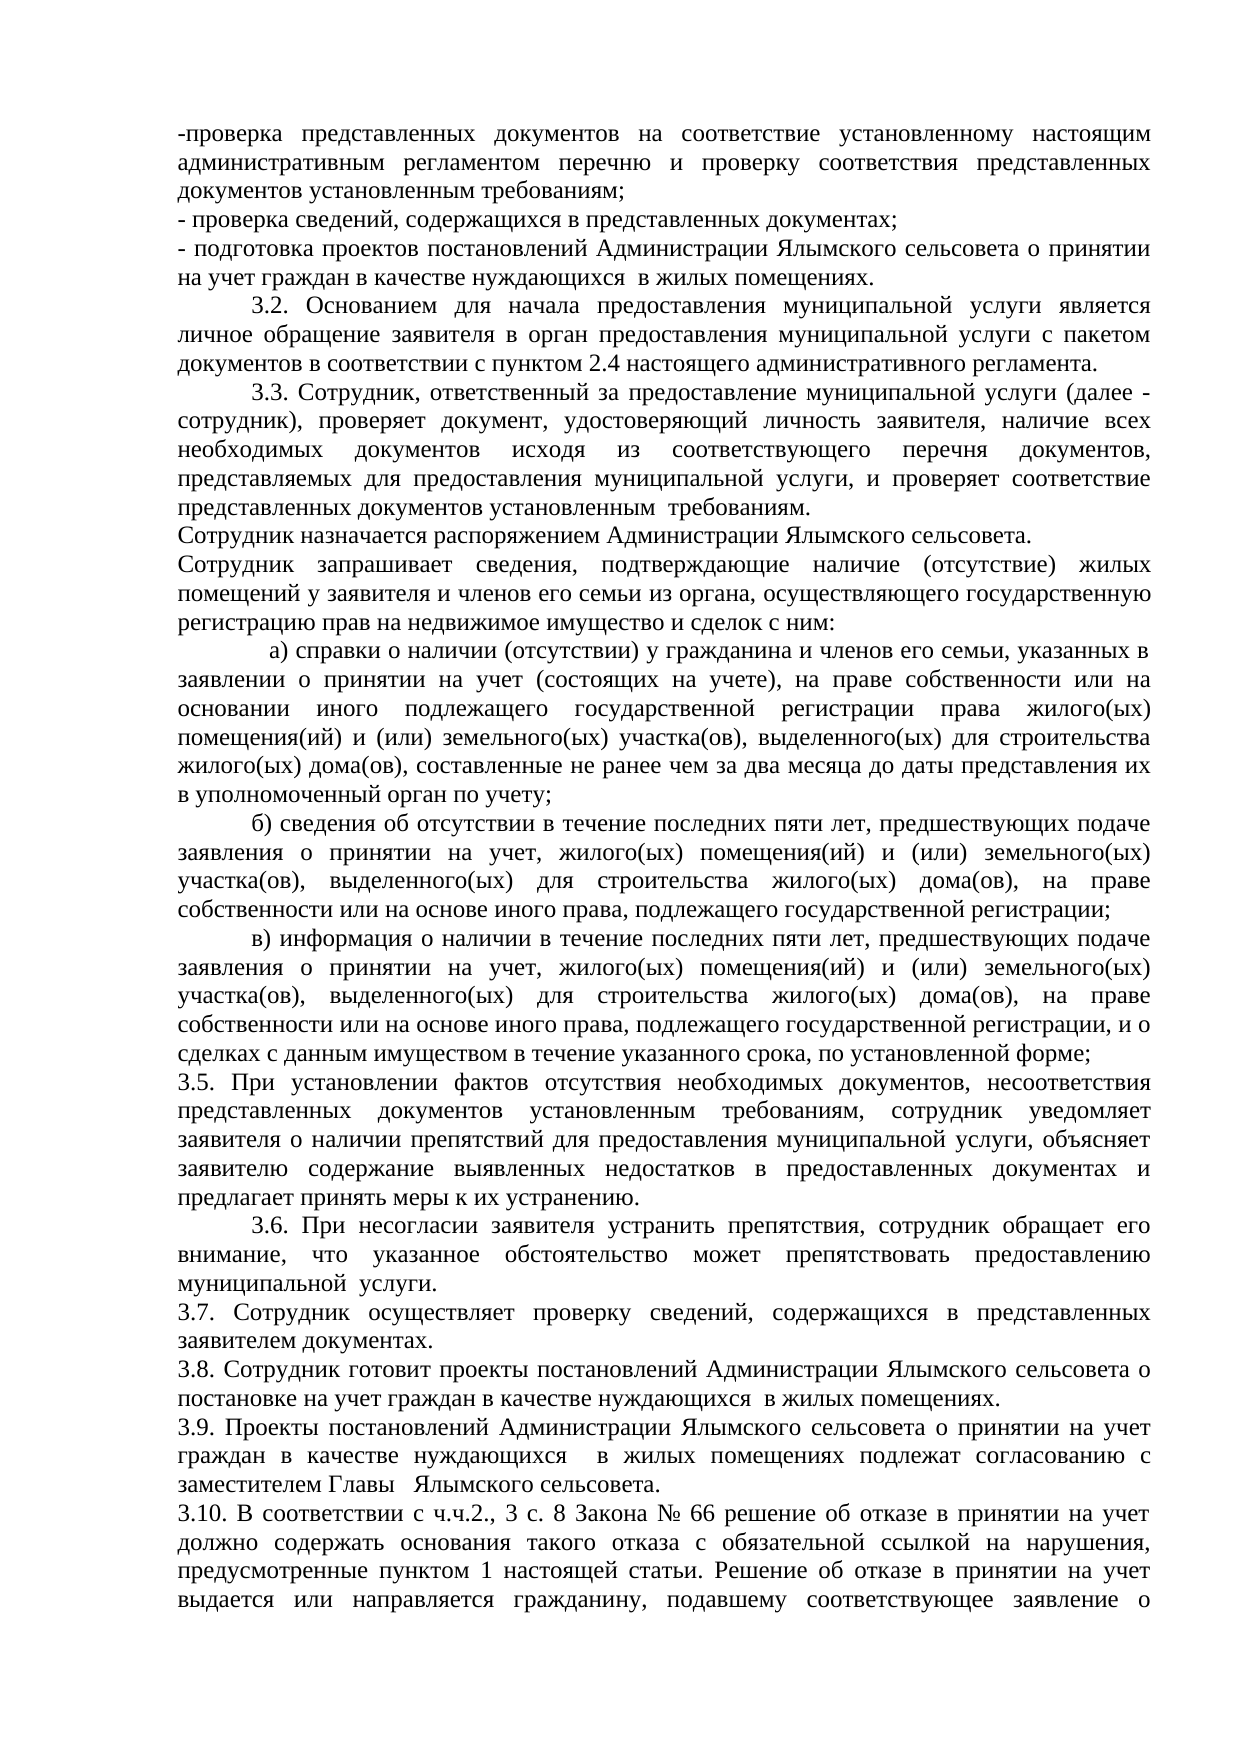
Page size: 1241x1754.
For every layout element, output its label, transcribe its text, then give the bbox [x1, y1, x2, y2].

text 3.9. Проекты постановлений Администрации Ялымского сельсовета о принятии на учет граждан в качестве нуждающихся в жилых помещениях подлежат согласованию с заместителем Главы Ялымского сельсовета. [177, 1412, 1152, 1498]
text 3.2. Основанием для начала предоставления муниципальной услуги является личное обращение заявителя в орган предоставления муниципальной услуги с пакетом документов в соответствии с пунктом 2.4 настоящего административного регламента. [177, 291, 1152, 377]
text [177, 1498, 1152, 1613]
text 3.3. Сотрудник, ответственный за предоставление муниципальной услуги (далее - сотрудник), проверяет документ, удостоверяющий личность заявителя, наличие всех необходимых документов исходя из соответствующего перечня документов, представляемых для предоставления муниципальной услуги, и проверяет соответствие представленных документов установленным требованиям. [177, 377, 1152, 521]
text - проверка сведений, содержащихся в представленных документах; [177, 204, 1152, 233]
text 3.5. При установлении фактов отсутствия необходимых документов, несоответствия представленных документов установленным требованиям, сотрудник уведомляет заявителя о наличии препятствий для предоставления муниципальной услуги, объясняет заявителю содержание выявленных недостатков в предоставленных документах и предлагает принять меры к их устранению. [177, 1067, 1152, 1211]
text - подготовка проектов постановлений Администрации Ялымского сельсовета о принятии на учет граждан в качестве нуждающихся в жилых помещениях. [177, 233, 1152, 291]
text -проверка представленных документов на соответствие установленному настоящим административным регламентом перечню и проверку соответствия представленных документов установленным требованиям; [177, 118, 1152, 204]
text 3.8. Сотрудник готовит проекты постановлений Администрации Ялымского сельсовета о постановке на учет граждан в качестве нуждающихся в жилых помещениях. [177, 1354, 1152, 1412]
text а) справки о наличии (отсутствии) у гражданина и членов его семьи, указанных в заявлении о принятии на учет (состоящих на учете), на праве собственности или на основании иного подлежащего государственной регистрации права жилого(ых) помещения(ий) и (или) земельного(ых) участка(ов), выделенного(ых) для строительства жилого(ых) дома(ов), составленные не ранее чем за два месяца до даты представления их в уполномоченный орган по учету; [177, 636, 1152, 808]
text в) информация о наличии в течение последних пяти лет, предшествующих подаче заявления о принятии на учет, жилого(ых) помещения(ий) и (или) земельного(ых) участка(ов), выделенного(ых) для строительства жилого(ых) дома(ов), на праве собственности или на основе иного права, подлежащего государственной регистрации, и о сделках с данным имуществом в течение указанного срока, по установленной форме; [177, 923, 1152, 1067]
text Сотрудник запрашивает сведения, подтверждающие наличие (отсутствие) жилых помещений у заявителя и членов его семьи из органа, осуществляющего государственную регистрацию прав на недвижимое имущество и сделок с ним: [177, 549, 1152, 636]
text 3.7. Сотрудник осуществляет проверку сведений, содержащихся в представленных заявителем документах. [177, 1297, 1152, 1354]
text Сотрудник назначается распоряжением Администрации Ялымского сельсовета. [177, 521, 1152, 549]
text б) сведения об отсутствии в течение последних пяти лет, предшествующих подаче заявления о принятии на учет, жилого(ых) помещения(ий) и (или) земельного(ых) участка(ов), выделенного(ых) для строительства жилого(ых) дома(ов), на праве собственности или на основе иного права, подлежащего государственной регистрации; [177, 808, 1152, 923]
text 3.6. При несогласии заявителя устранить препятствия, сотрудник обращает его внимание, что указанное обстоятельство может препятствовать предоставлению муниципальной услуги. [177, 1211, 1152, 1297]
